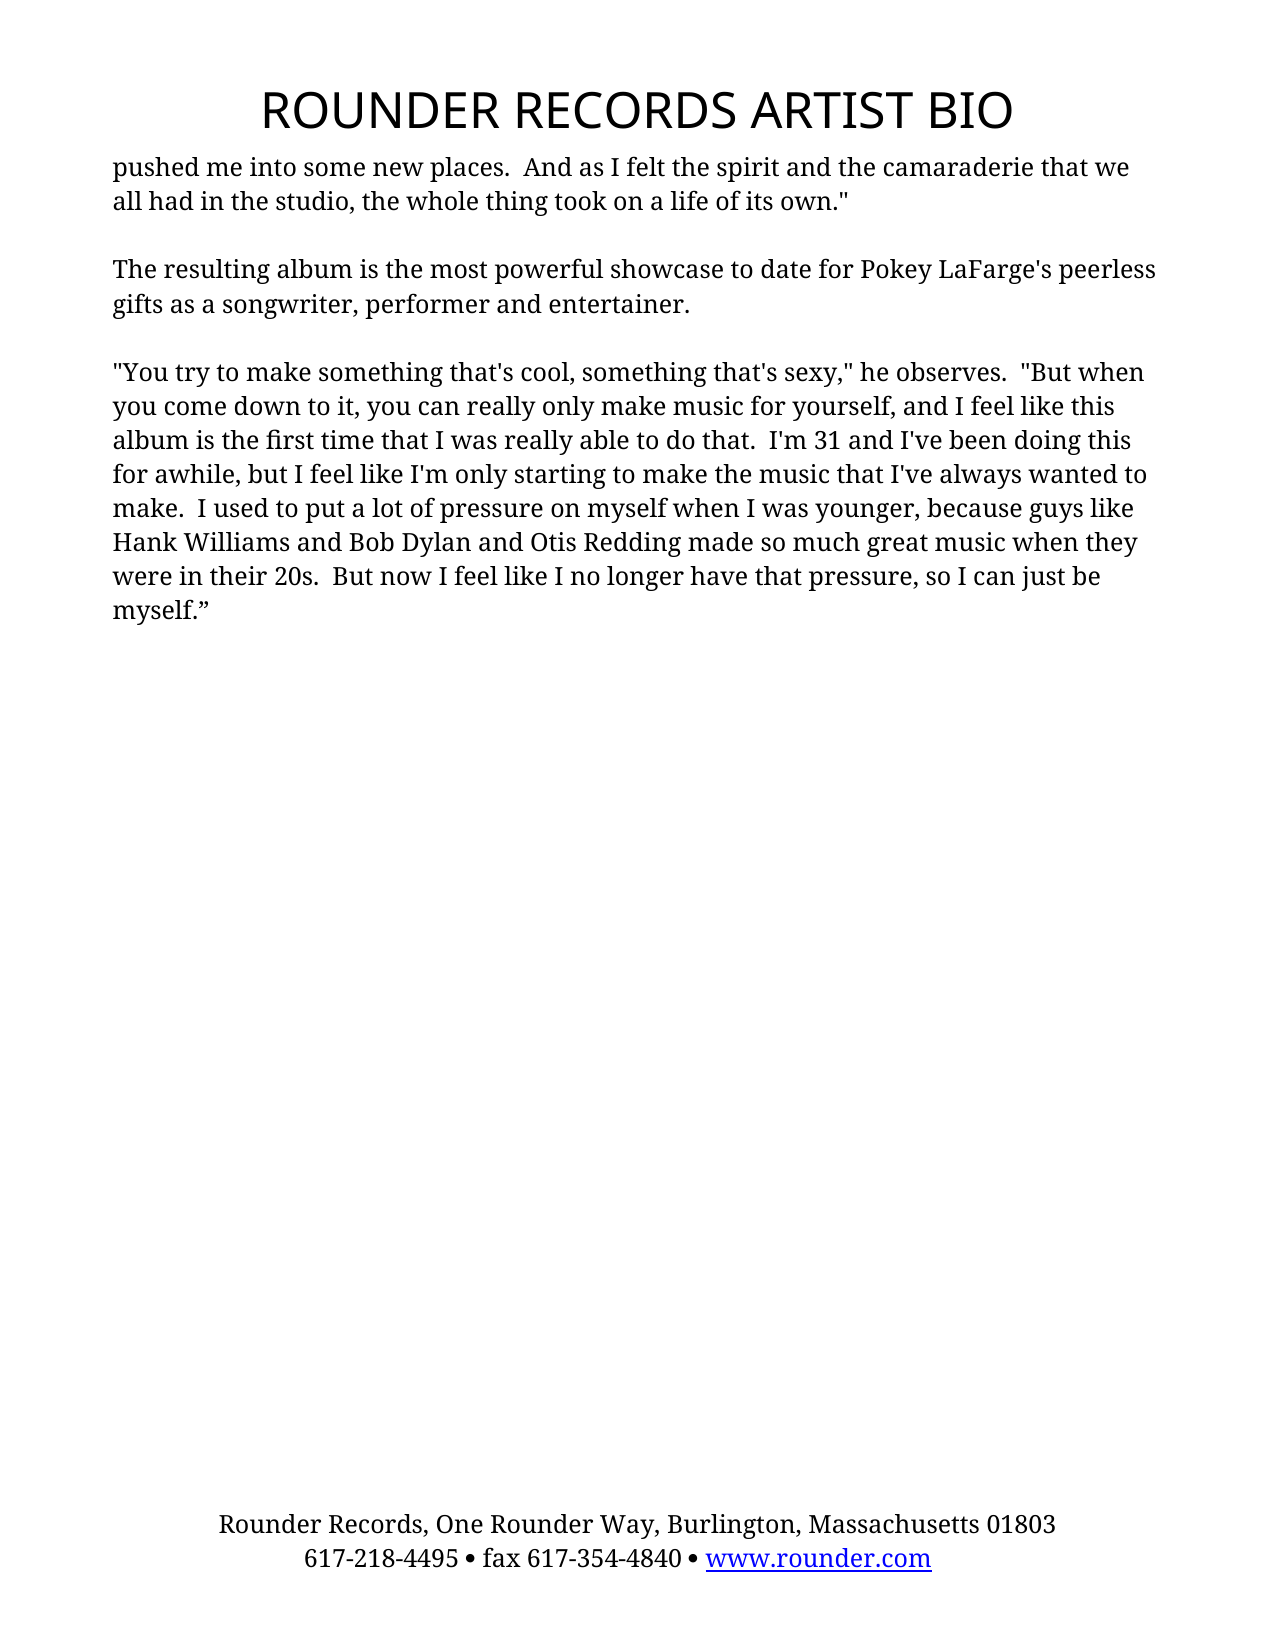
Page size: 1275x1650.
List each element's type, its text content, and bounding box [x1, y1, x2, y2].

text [112, 150, 1162, 218]
text "You try to make something that's cool, something that's sexy," he observes. "But when you come down to it, you can really only make music for yourself, and I feel like this album is the first time that I was really able to do that. I'm 31 and I've been doing this for awhile, but I feel like I'm only starting to make the music that I've always wanted to make. I used to put a lot of pressure on myself when I was younger, because guys like Hank Williams and Bob Dylan and Otis Redding made so much great music when they were in their 20s. But now I feel like I no longer have that pressure, so I can just be myself.” [112, 354, 1162, 627]
text The resulting album is the most powerful showcase to date for Pokey LaFarge's peerless gifts as a songwriter, performer and entertainer. [112, 252, 1162, 320]
